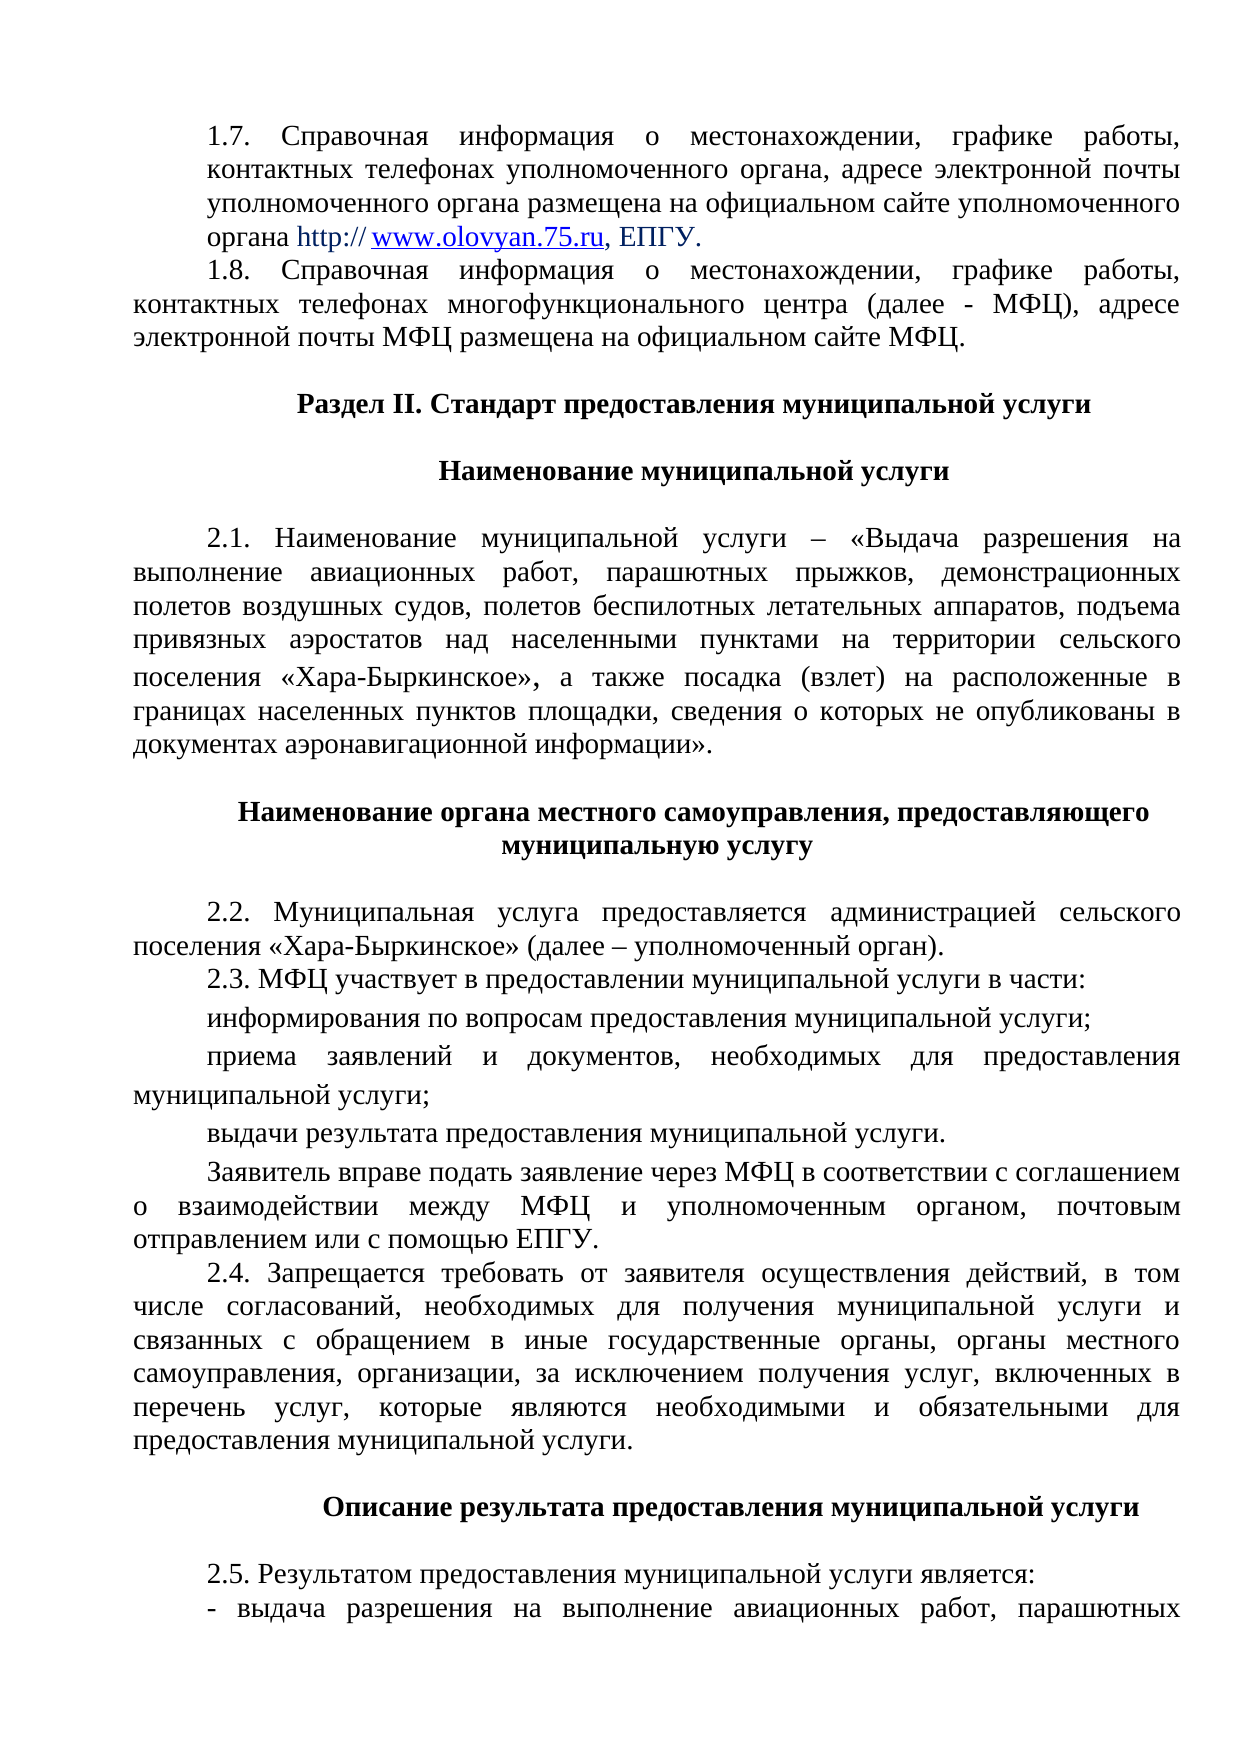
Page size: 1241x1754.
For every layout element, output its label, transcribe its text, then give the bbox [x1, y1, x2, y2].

text 1.7. Справочная информация о местонахождении, графике работы, контактных телефонах уполномоченного органа, адресе электронной почты уполномоченного органа размещена на официальном сайте уполномоченного органа http:// www.olovyan.75.ru, ЕПГУ. [207, 118, 1181, 252]
text Наименование органа местного самоуправления, предоставляющего муниципальную услугу [133, 794, 1181, 861]
text выдачи результата предоставления муниципальной услуги. [133, 1116, 1181, 1149]
text Раздел II. Стандарт предоставления муниципальной услуги [133, 386, 1181, 420]
text 2.2. Муниципальная услуга предоставляется администрацией сельского поселения «Хара-Быркинское» (далее – уполномоченный орган). [133, 894, 1181, 961]
text 1.8. Справочная информация о местонахождении, графике работы, контактных телефонах многофункционального центра (далее - МФЦ), адресе электронной почты МФЦ размещена на официальном сайте МФЦ. [133, 252, 1181, 353]
text приема заявлений и документов, необходимых для предоставления муниципальной услуги; [133, 1038, 1181, 1111]
text Наименование муниципальной услуги [133, 453, 1181, 487]
text 2.5. Результатом предоставления муниципальной услуги является: [133, 1557, 1181, 1590]
text Описание результата предоставления муниципальной услуги [207, 1489, 1181, 1523]
text Заявитель вправе подать заявление через МФЦ в соответствии с соглашением о взаимодействии между МФЦ и уполномоченным органом, почтовым отправлением или с помощью ЕПГУ. [133, 1154, 1181, 1255]
text 2.4. Запрещается требовать от заявителя осуществления действий, в том числе согласований, необходимых для получения муниципальной услуги и связанных с обращением в иные государственные органы, органы местного самоуправления, организации, за исключением получения услуг, включенных в перечень услуг, которые являются необходимыми и обязательными для предоставления муниципальной услуги. [133, 1255, 1181, 1456]
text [133, 1590, 1181, 1624]
text 2.1. Наименование муниципальной услуги – «Выдача разрешения на выполнение авиационных работ, парашютных прыжков, демонстрационных полетов воздушных судов, полетов беспилотных летательных аппаратов, подъема привязных аэростатов над населенными пунктами на территории сельского поселения «Хара-Быркинское», а также посадка (взлет) на расположенные в границах населенных пунктов площадки, сведения о которых не опубликованы в документах аэронавигационной информации». [133, 521, 1181, 760]
text информирования по вопросам предоставления муниципальной услуги; [133, 1000, 1181, 1033]
text 2.3. МФЦ участвует в предоставлении муниципальной услуги в части: [133, 961, 1181, 995]
